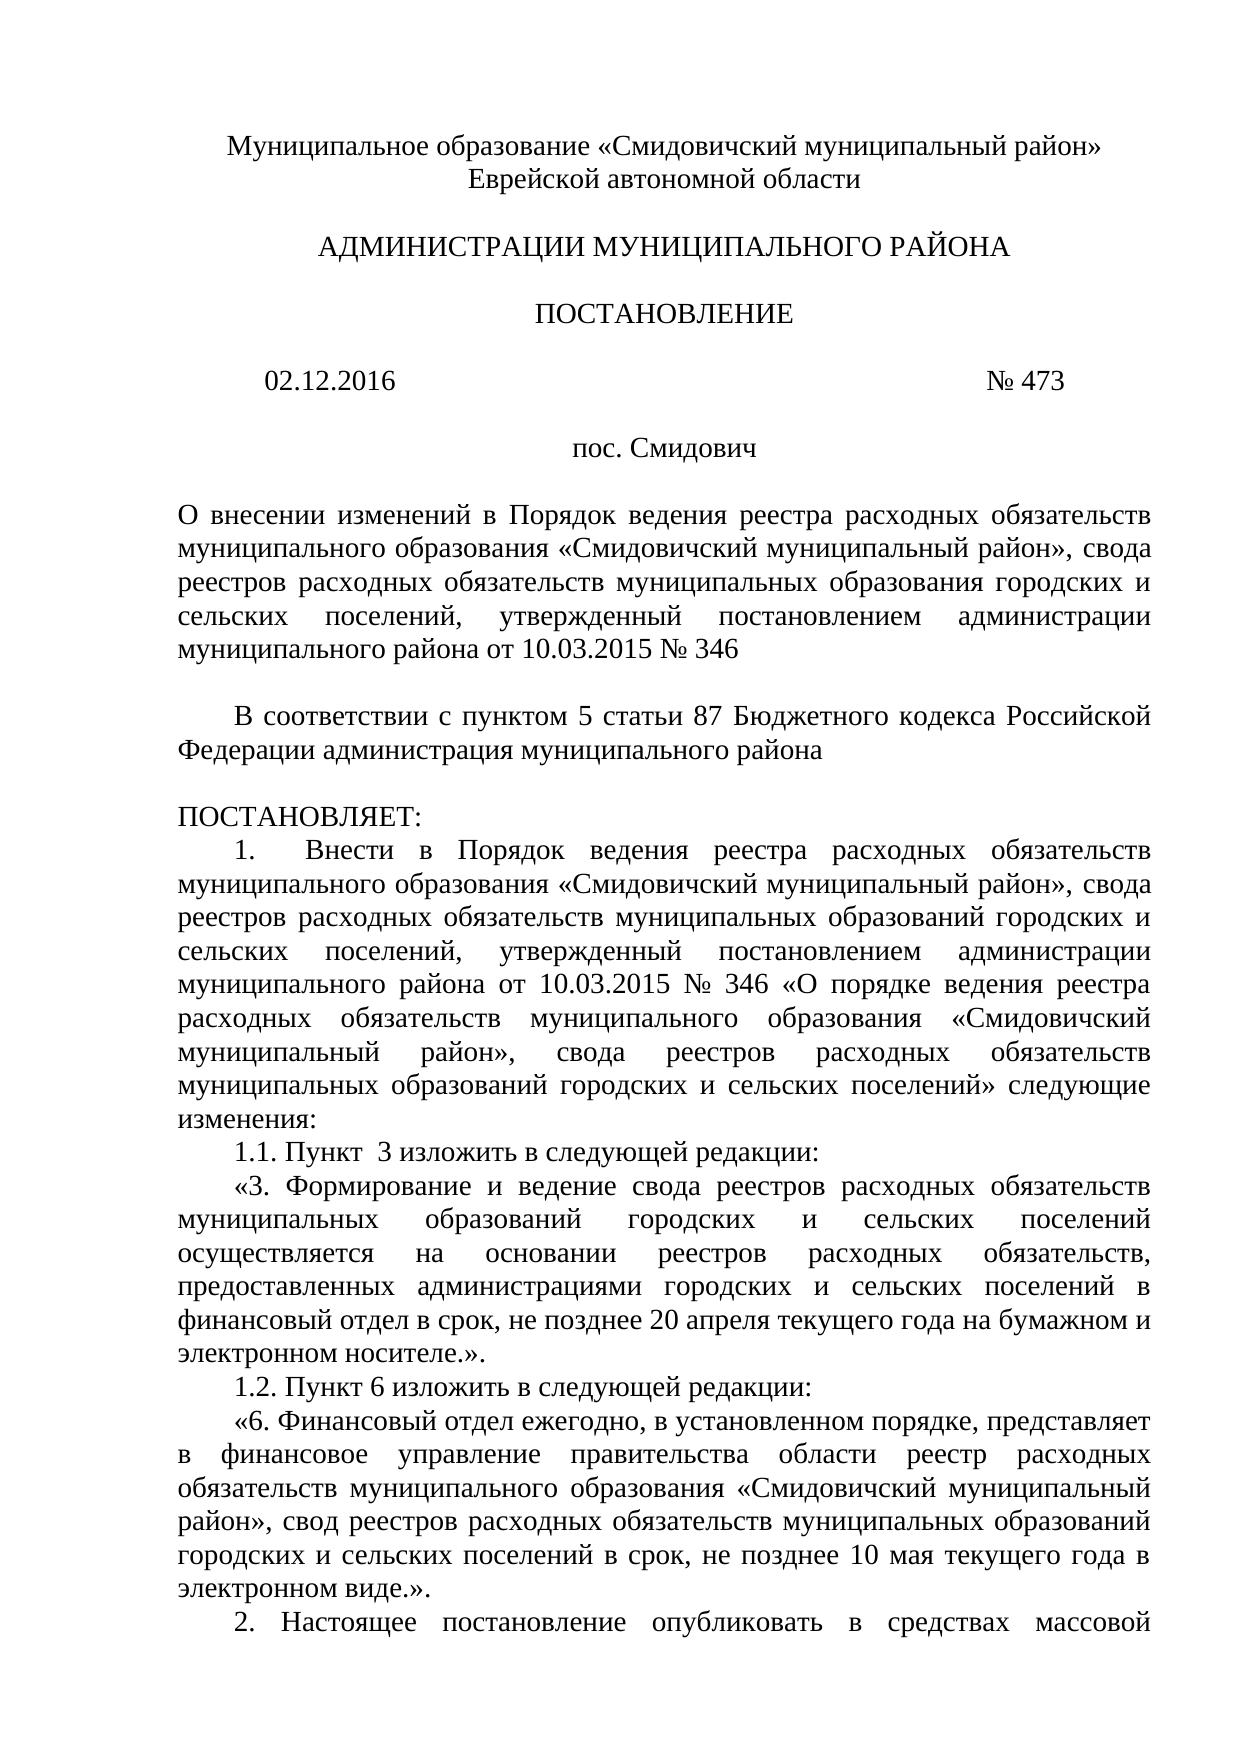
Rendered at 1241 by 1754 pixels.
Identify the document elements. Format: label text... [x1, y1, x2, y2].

text Муниципальное образование «Смидовичский муниципальный район» [177, 128, 1152, 162]
text пос. Смидович [177, 430, 1152, 463]
text 02.12.2016 № 473 [177, 363, 1152, 396]
text АДМИНИСТРАЦИИ МУНИЦИПАЛЬНОГО РАЙОНА [177, 229, 1152, 262]
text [177, 1604, 1152, 1637]
text «6. Финансовый отдел ежегодно, в установленном порядке, представляет в финансовое управление правительства области реестр расходных обязательств муниципального образования «Смидовичский муниципальный район», свод реестров расходных обязательств муниципальных образований городских и сельских поселений в срок, не позднее 10 мая текущего года в электронном виде.». [177, 1403, 1152, 1604]
text «3. Формирование и ведение свода реестров расходных обязательств муниципальных образований городских и сельских поселений осуществляется на основании реестров расходных обязательств, предоставленных администрациями городских и сельских поселений в финансовый отдел в срок, не позднее 20 апреля текущего года на бумажном и электронном носителе.». [177, 1168, 1152, 1369]
text ПОСТАНОВЛЯЕТ: [177, 799, 1152, 832]
text О внесении изменений в Порядок ведения реестра расходных обязательств муниципального образования «Смидовичский муниципальный район», свода реестров расходных обязательств муниципальных образования городских и сельских поселений, утвержденный постановлением администрации муниципального района от 10.03.2015 № 346 [177, 497, 1152, 665]
text ПОСТАНОВЛЕНИЕ [177, 296, 1152, 329]
text 1.1. Пункт 3 изложить в следующей редакции: [177, 1134, 1152, 1168]
text В соответствии с пунктом 5 статьи 87 Бюджетного кодекса Российской Федерации администрация муниципального района [177, 698, 1152, 765]
text Еврейской автономной области [177, 162, 1152, 195]
text 1. Внести в Порядок ведения реестра расходных обязательств муниципального образования «Смидовичский муниципальный район», свода реестров расходных обязательств муниципальных образований городских и сельских поселений, утвержденный постановлением администрации муниципального района от 10.03.2015 № 346 «О порядке ведения реестра расходных обязательств муниципального образования «Смидовичский муниципальный район», свода реестров расходных обязательств муниципальных образований городских и сельских поселений» следующие изменения: [177, 832, 1152, 1134]
text 1.2. Пункт 6 изложить в следующей редакции: [177, 1369, 1152, 1403]
